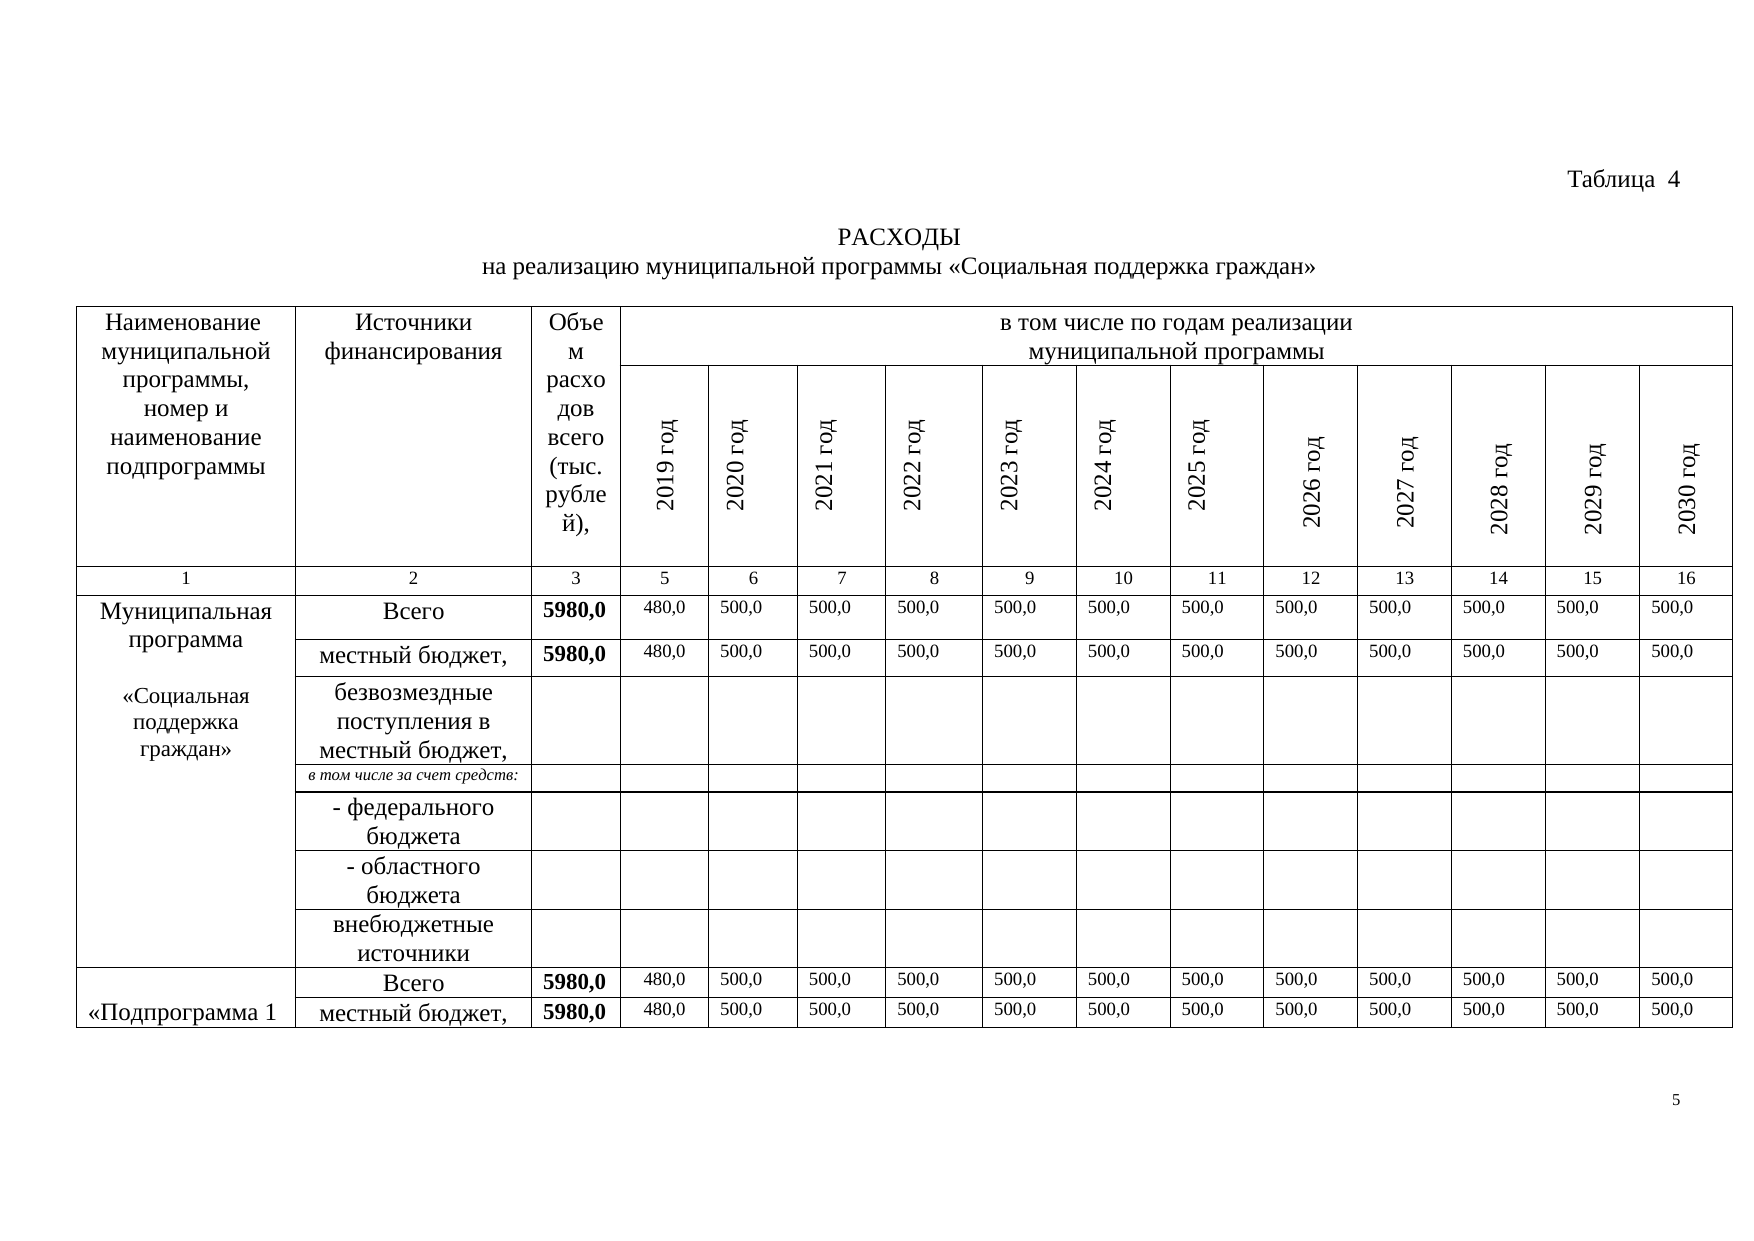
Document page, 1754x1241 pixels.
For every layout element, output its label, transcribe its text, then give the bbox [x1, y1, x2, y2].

table_cell [1264, 851, 1357, 908]
table_cell 500,0 [1452, 596, 1545, 639]
table_cell 6 [709, 567, 797, 595]
table_cell [709, 910, 797, 967]
table_cell [886, 793, 982, 850]
table_cell [798, 851, 885, 908]
table_cell 500,0 [1264, 640, 1357, 676]
table_cell [983, 851, 1076, 908]
table_cell [1452, 677, 1545, 763]
table_cell 5980,0 [532, 968, 620, 997]
text РАСХОДЫ [118, 222, 1680, 251]
table_cell «Подпрограмма 1 «Выплата ежемесячной доплаты к пенсии отдельным категориям граждан за выслугу лет» [77, 968, 295, 1027]
table_cell [1452, 793, 1545, 850]
table_cell [1452, 765, 1545, 791]
table_cell 500,0 [1358, 596, 1451, 639]
text на реализацию муниципальной программы «Социальная поддержка граждан» [118, 251, 1680, 279]
table_cell 14 [1452, 567, 1545, 595]
table_cell 2029 год [1546, 366, 1639, 566]
table_cell [621, 677, 708, 763]
table_cell 480,0 [621, 640, 708, 676]
table_cell 500,0 [1077, 640, 1170, 676]
table_cell [1264, 677, 1357, 763]
table_cell [1077, 851, 1170, 908]
table_cell [1171, 677, 1263, 763]
table_cell 500,0 [1546, 596, 1639, 639]
table_cell 500,0 [798, 596, 885, 639]
table_cell 500,0 [983, 968, 1076, 997]
table_cell [983, 793, 1076, 850]
table_cell [1358, 851, 1451, 908]
table_cell 500,0 [1171, 596, 1263, 639]
table_cell [532, 910, 620, 967]
table_cell [1358, 765, 1451, 791]
table_cell 500,0 [798, 968, 885, 997]
table_cell 500,0 [798, 998, 885, 1027]
table_cell [1640, 677, 1732, 763]
table_cell 2020 год [709, 366, 797, 566]
table_cell 11 [1171, 567, 1263, 595]
table_cell [886, 851, 982, 908]
table_cell [1077, 765, 1170, 791]
table_cell 500,0 [886, 640, 982, 676]
table_cell 500,0 [1077, 968, 1170, 997]
table_cell 500,0 [709, 596, 797, 639]
table_cell 2 [296, 567, 531, 595]
table_cell [709, 765, 797, 791]
table_cell [709, 793, 797, 850]
table_cell 500,0 [983, 640, 1076, 676]
table_header Наименование муниципальной программы, номер и наименование подпрограммы [77, 307, 295, 566]
table_cell [1546, 793, 1639, 850]
text Таблица 4 [118, 164, 1680, 193]
table_cell [1640, 910, 1732, 967]
table_cell [798, 910, 885, 967]
table_cell 500,0 [1358, 640, 1451, 676]
table_cell 500,0 [1640, 968, 1732, 997]
table_cell 500,0 [983, 596, 1076, 639]
table_cell [1171, 765, 1263, 791]
table_cell [798, 765, 885, 791]
table_cell в том числе за счет средств: [296, 765, 531, 791]
table_cell 500,0 [1264, 968, 1357, 997]
table_cell Всего [296, 596, 531, 639]
table_cell [1358, 677, 1451, 763]
table_cell 2027 год [1358, 366, 1451, 566]
table_cell 500,0 [709, 998, 797, 1027]
table_cell [532, 677, 620, 763]
table_cell [621, 793, 708, 850]
table_cell [983, 910, 1076, 967]
table_header Объем расходов всего (тыс. рублей), [532, 307, 620, 566]
table_cell [1077, 677, 1170, 763]
table_cell [1640, 851, 1732, 908]
table_cell 500,0 [886, 998, 982, 1027]
table_cell 2024 год [1077, 366, 1170, 566]
table_cell 8 [886, 567, 982, 595]
table_cell 500,0 [1452, 968, 1545, 997]
table_cell 500,0 [1171, 968, 1263, 997]
table_cell [1077, 793, 1170, 850]
table_cell [798, 677, 885, 763]
table_cell 2023 год [983, 366, 1076, 566]
table_cell 500,0 [1358, 968, 1451, 997]
table_cell 500,0 [1452, 998, 1545, 1027]
table_cell [532, 851, 620, 908]
table_header в том числе по годам реализации муниципальной программы [621, 307, 1732, 364]
table_cell 500,0 [1640, 998, 1732, 1027]
table_cell 2022 год [886, 366, 982, 566]
table_cell 500,0 [1452, 640, 1545, 676]
table_cell 500,0 [1077, 596, 1170, 639]
table_cell [983, 765, 1076, 791]
table_cell [886, 677, 982, 763]
table_cell 2025 год [1171, 366, 1263, 566]
table_cell [1358, 910, 1451, 967]
table_cell [532, 793, 620, 850]
table_cell - федерального бюджета [296, 793, 531, 850]
table_cell 500,0 [983, 998, 1076, 1027]
table_cell 500,0 [1546, 968, 1639, 997]
table_cell 1 [77, 567, 295, 595]
table_cell 500,0 [1264, 596, 1357, 639]
table_cell 5980,0 [532, 596, 620, 639]
table_cell [983, 677, 1076, 763]
table_cell Всего [296, 968, 531, 997]
table_cell [1171, 910, 1263, 967]
table_cell 7 [798, 567, 885, 595]
table_cell 500,0 [1640, 640, 1732, 676]
table_cell 500,0 [709, 640, 797, 676]
table_cell [621, 910, 708, 967]
table_cell местный бюджет, [296, 998, 531, 1027]
table_cell [532, 765, 620, 791]
table_cell [621, 851, 708, 908]
table_cell 16 [1640, 567, 1732, 595]
table_cell [886, 765, 982, 791]
table_cell [1640, 765, 1732, 791]
table_cell [1546, 677, 1639, 763]
table_cell [1264, 910, 1357, 967]
table_cell 500,0 [1546, 640, 1639, 676]
table_cell Муниципальная программа «Социальная поддержка граждан» [77, 596, 295, 967]
table_cell [1358, 793, 1451, 850]
table_cell 500,0 [1171, 998, 1263, 1027]
table_cell [1264, 793, 1357, 850]
table_cell 500,0 [1640, 596, 1732, 639]
table_cell 500,0 [886, 968, 982, 997]
table_cell 5980,0 [532, 998, 620, 1027]
table_cell 500,0 [1264, 998, 1357, 1027]
table_cell 2019 год [621, 366, 708, 566]
table_cell [709, 851, 797, 908]
table_cell [1546, 910, 1639, 967]
table_cell [1077, 910, 1170, 967]
table_cell [886, 910, 982, 967]
table_cell 2030 год [1640, 366, 1732, 566]
table_cell [1452, 910, 1545, 967]
table_cell 480,0 [621, 968, 708, 997]
table_cell [1546, 851, 1639, 908]
table_cell 12 [1264, 567, 1357, 595]
table_cell [1452, 851, 1545, 908]
table_cell 3 [532, 567, 620, 595]
table_cell 500,0 [886, 596, 982, 639]
table_cell 480,0 [621, 596, 708, 639]
table_cell 2021 год [798, 366, 885, 566]
table_cell 5 [621, 567, 708, 595]
table_cell 500,0 [1358, 998, 1451, 1027]
table_cell 500,0 [1171, 640, 1263, 676]
table_header Источники финансирования [296, 307, 531, 566]
table_cell 10 [1077, 567, 1170, 595]
table_cell 2026 год [1264, 366, 1357, 566]
table_cell 500,0 [709, 968, 797, 997]
table_cell 480,0 [621, 998, 708, 1027]
table_cell 500,0 [798, 640, 885, 676]
table_cell [709, 677, 797, 763]
table_cell [1264, 765, 1357, 791]
table_cell [1171, 793, 1263, 850]
table_cell 2028 год [1452, 366, 1545, 566]
table_cell [1640, 793, 1732, 850]
table_cell 9 [983, 567, 1076, 595]
table_cell 13 [1358, 567, 1451, 595]
table_cell [621, 765, 708, 791]
table_cell 500,0 [1546, 998, 1639, 1027]
table_cell 5980,0 [532, 640, 620, 676]
table_cell [1546, 765, 1639, 791]
table_cell местный бюджет, [296, 640, 531, 676]
table_cell [1171, 851, 1263, 908]
table_cell безвозмездные поступления в местный бюджет, [296, 677, 531, 763]
table_cell 15 [1546, 567, 1639, 595]
table_cell [798, 793, 885, 850]
table_cell 500,0 [1077, 998, 1170, 1027]
table_cell - областного бюджета [296, 851, 531, 908]
table_cell внебюджетные источники [296, 910, 531, 967]
